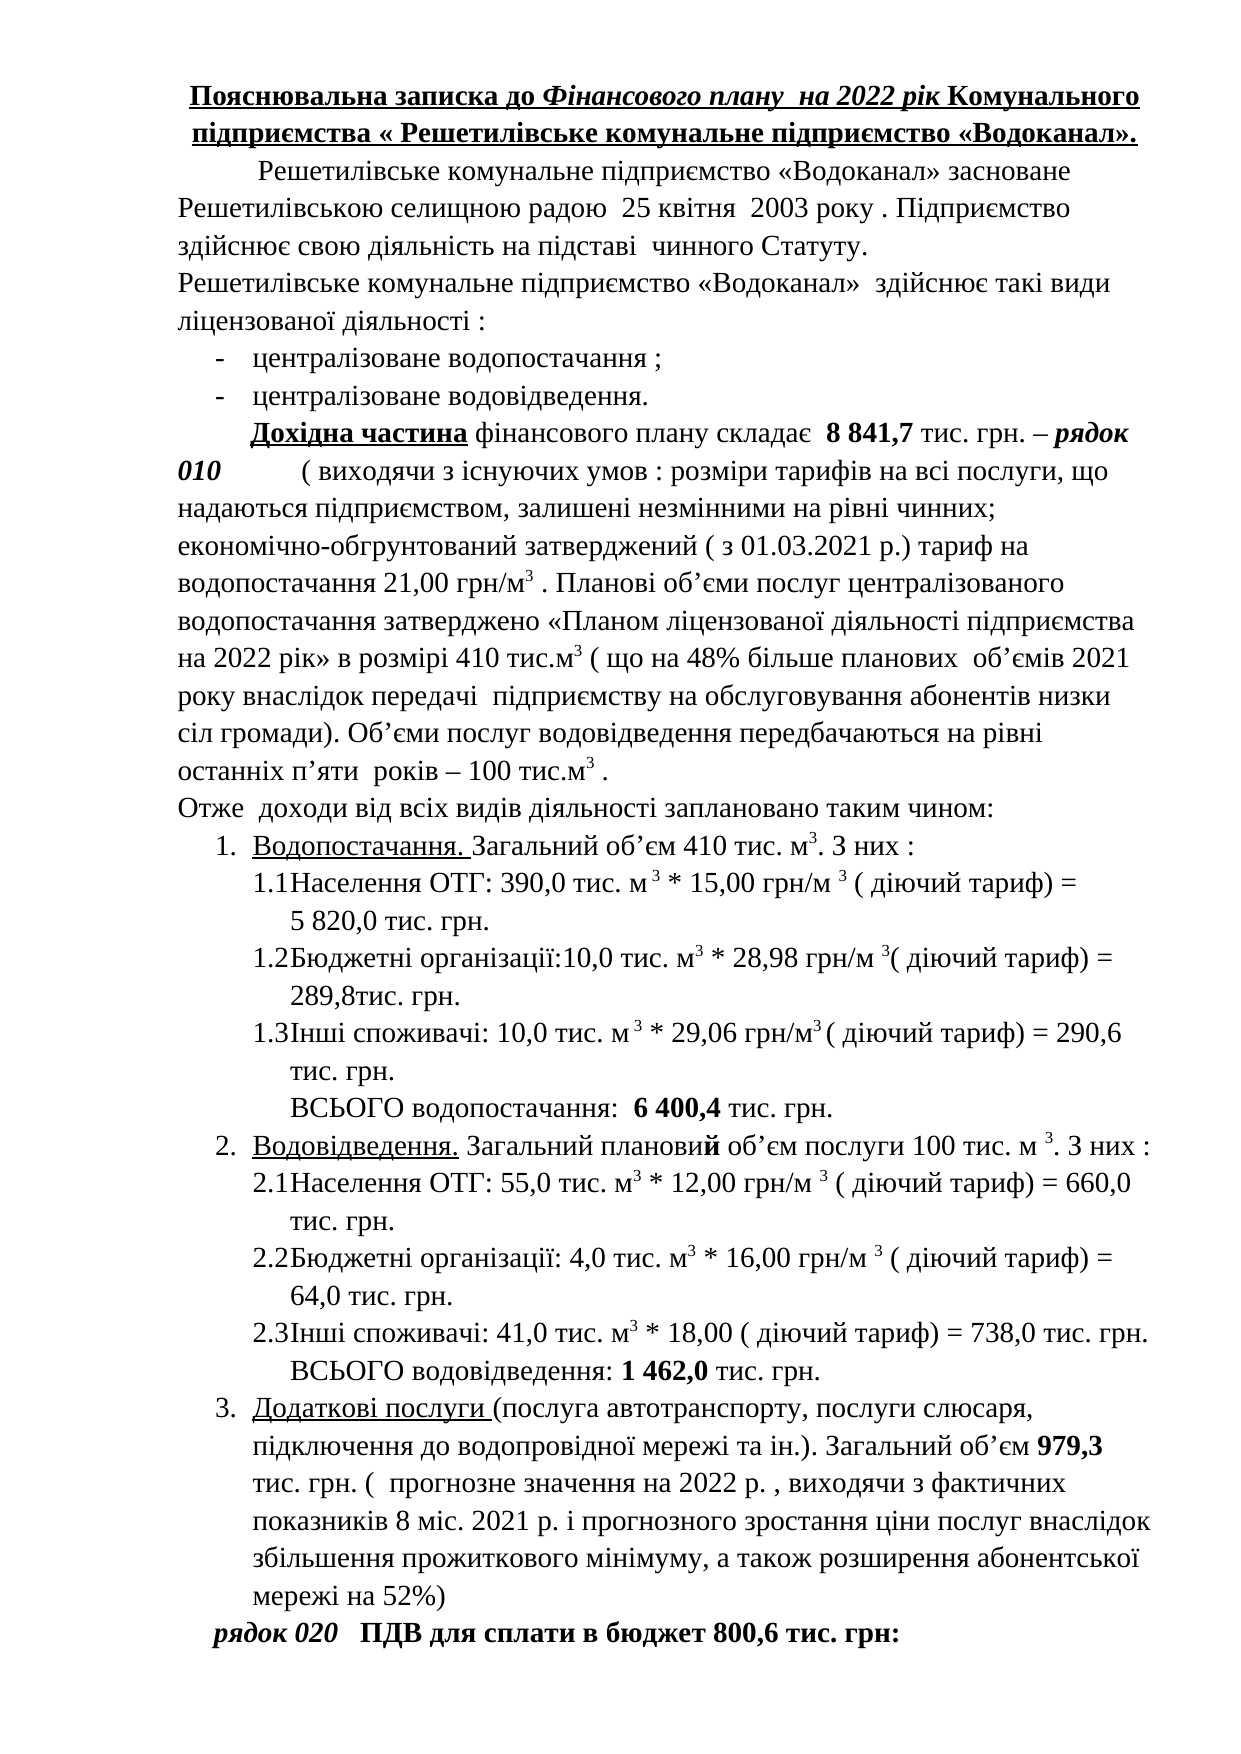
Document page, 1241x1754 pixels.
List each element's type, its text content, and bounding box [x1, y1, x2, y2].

text Пояснювальна записка до Фінансового плану на 2022 рік Комунального підприємства « Решетилівське комунальне підприємство «Водоканал». [177, 74, 1152, 149]
list Інші споживачі: 10,0 тис. м 3 * 29,06 грн/м3 ( діючий тариф) = 290,6 тис. грн. [252, 1011, 1152, 1086]
list централізоване водопостачання ; [215, 336, 1152, 374]
text Отже доходи від всіх видів діяльності заплановано таким чином: [177, 786, 1152, 824]
text Решетилівське комунальне підприємство «Водоканал» здійснює такі види ліцензованої діяльності : [177, 261, 1152, 336]
list Водовідведення. Загальний плановий об’єм послуги 100 тис. м 3. З них : [215, 1124, 1152, 1161]
list ВСЬОГО водопостачання: 6 400,4 тис. грн. [290, 1086, 1152, 1124]
list ВСЬОГО водовідведення: 1 462,0 тис. грн. [290, 1349, 1152, 1386]
text рядок 020 ПДВ для сплати в бюджет 800,6 тис. грн: [177, 1611, 1152, 1649]
list централізоване водовідведення. [215, 374, 1152, 411]
text Решетилівське комунальне підприємство «Водоканал» засноване Решетилівською селищною радою 25 квітня 2003 року . Підприємство здійснює свою діяльність на підставі чинного Статуту. [177, 149, 1152, 261]
list Населення ОТГ: 55,0 тис. м3 * 12,00 грн/м 3 ( діючий тариф) = 660,0 тис. грн. [252, 1161, 1152, 1236]
list Інші споживачі: 41,0 тис. м3 * 18,00 ( діючий тариф) = 738,0 тис. грн. [252, 1311, 1152, 1349]
list Населення ОТГ: 390,0 тис. м 3 * 15,00 грн/м 3 ( діючий тариф) = 5 820,0 тис. грн. [252, 861, 1152, 936]
list Бюджетні організації: 4,0 тис. м3 * 16,00 грн/м 3 ( діючий тариф) = 64,0 тис. грн. [252, 1236, 1152, 1311]
list Додаткові послуги (послуга автотранспорту, послуги слюсаря, підключення до водопровідної мережі та ін.). Загальний об’єм 979,3 тис. грн. ( прогнозне значення на 2022 р. , виходячи з фактичних показників 8 міс. 2021 р. і прогнозного зростання ціни послуг внаслідок збільшення прожиткового мінімуму, а також розширення абонентської мережі на 52%) [215, 1386, 1152, 1611]
text Дохідна частина фінансового плану складає 8 841,7 тис. грн. – рядок 010 ( виходячи з існуючих умов : розміри тарифів на всі послуги, що надаються підприємством, залишені незмінними на рівні чинних; економічно-обгрунтований затверджений ( з 01.03.2021 р.) тариф на водопостачання 21,00 грн/м3 . Планові об’єми послуг централізованого водопостачання затверджено «Планом ліцензованої діяльності підприємства на 2022 рік» в розмірі 410 тис.м3 ( що на 48% більше планових об’ємів 2021 року внаслідок передачі підприємству на обслуговування абонентів низки сіл громади). Об’єми послуг водовідведення передбачаються на рівні останніх п’яти років – 100 тис.м3 . [177, 411, 1152, 786]
list Бюджетні організації:10,0 тис. м3 * 28,98 грн/м 3( діючий тариф) = 289,8тис. грн. [252, 936, 1152, 1011]
list Водопостачання. Загальний об’єм 410 тис. м3. З них : [215, 824, 1152, 861]
